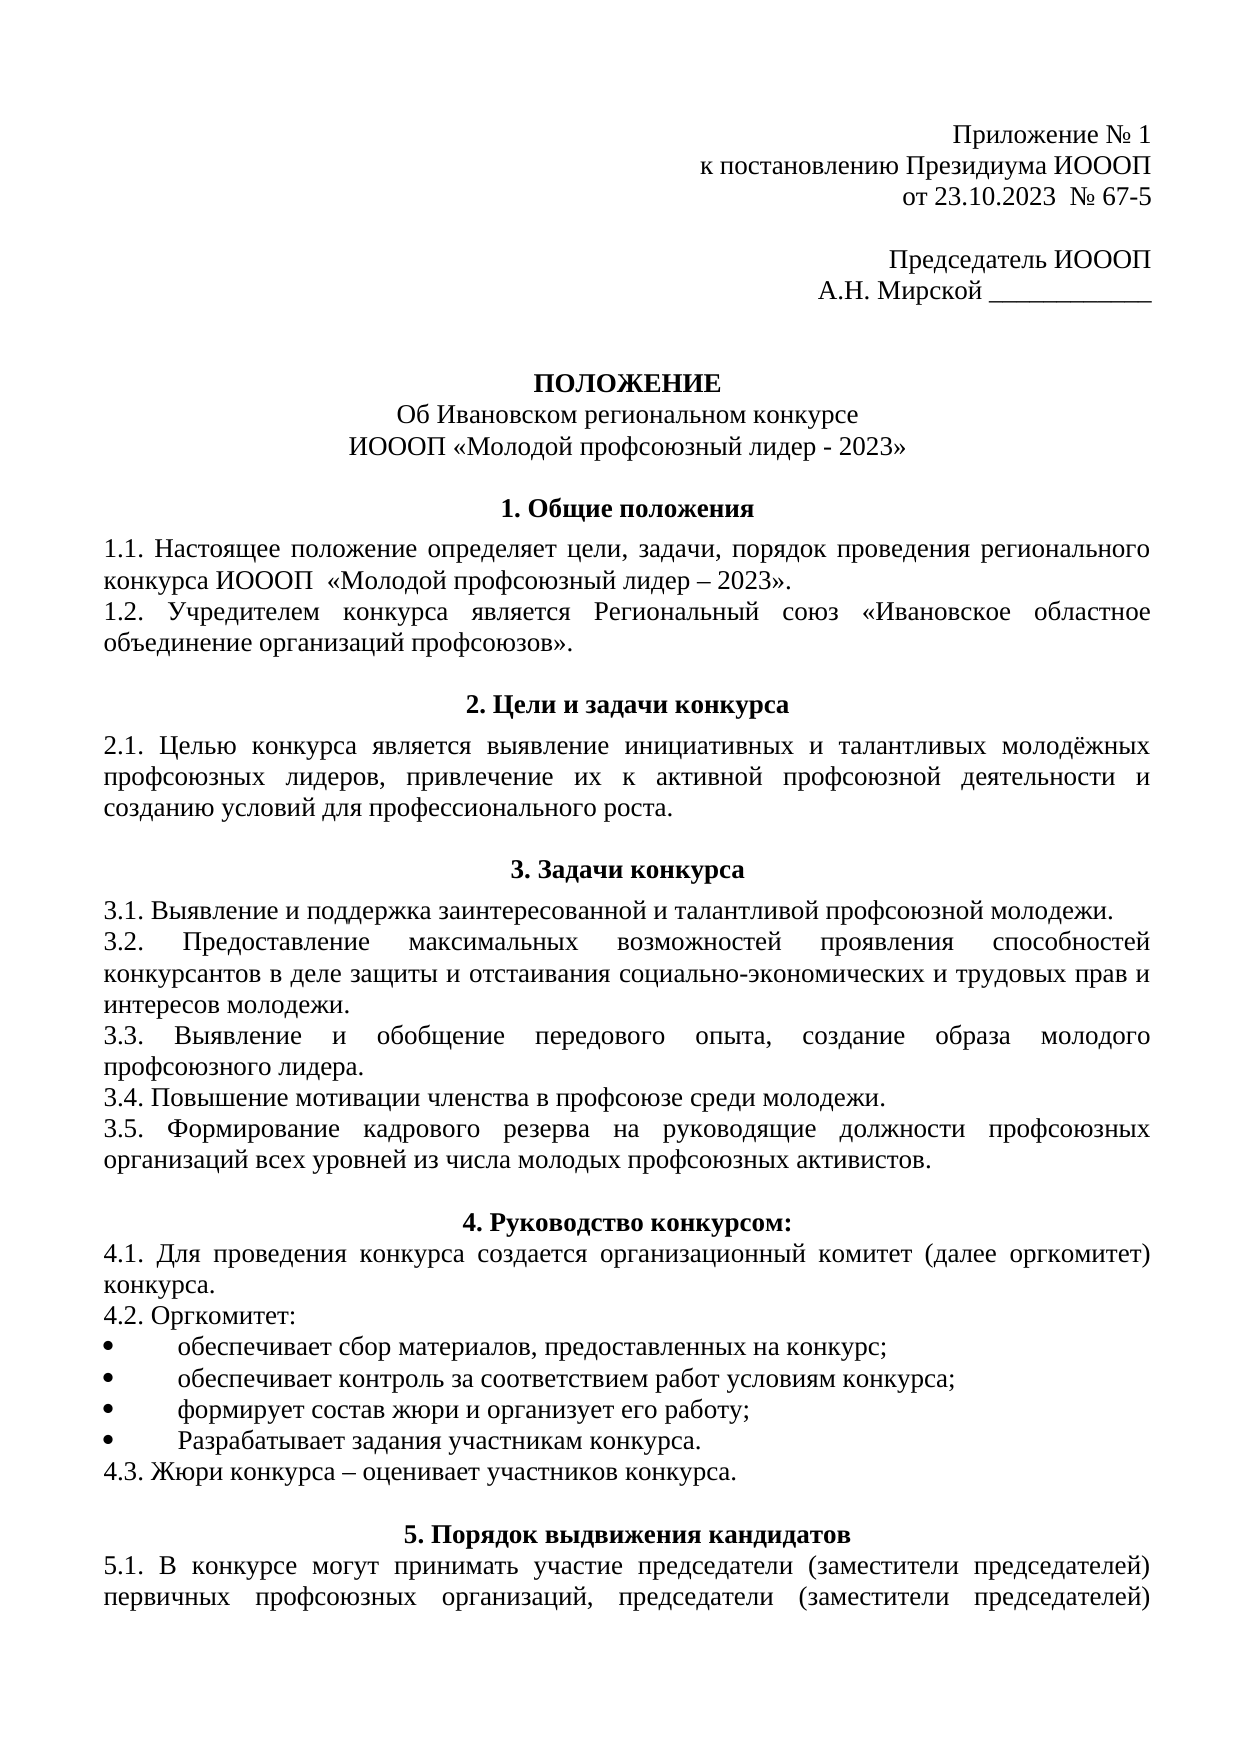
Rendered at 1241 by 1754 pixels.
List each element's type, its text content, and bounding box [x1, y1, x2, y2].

list обеспечивает контроль за соответствием работ условиям конкурса; [103, 1362, 1152, 1393]
text Председатель ИОООП [177, 243, 1152, 274]
text от 23.10.2023 № 67-5 [177, 180, 1152, 212]
text 3.4. Повышение мотивации членства в профсоюзе среди молодежи. [103, 1081, 1152, 1112]
list формирует состав жюри и организует его работу; [103, 1393, 1152, 1424]
text 3.1. Выявление и поддержка заинтересованной и талантливой профсоюзной молодежи. [103, 894, 1152, 926]
text Приложение № 1 [177, 118, 1152, 149]
text 1. Общие положения [103, 492, 1152, 523]
text 3.3. Выявление и обобщение передового опыта, создание образа молодого профсоюзного лидера. [103, 1019, 1152, 1081]
text 4. Руководство конкурсом: [103, 1206, 1152, 1237]
text 3.5. Формирование кадрового резерва на руководящие должности профсоюзных организаций всех уровней из числа молодых профсоюзных активистов. [103, 1112, 1152, 1175]
text 3.2. Предоставление максимальных возможностей проявления способностей конкурсантов в деле защиты и отстаивания социально-экономических и трудовых прав и интересов молодежи. [103, 926, 1152, 1019]
text ИОООП «Молодой профсоюзный лидер - 2023» [103, 429, 1152, 461]
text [103, 1549, 1152, 1611]
text 3. Задачи конкурса [103, 854, 1152, 885]
text 5. Порядок выдвижения кандидатов [103, 1518, 1152, 1549]
list обеспечивает сбор материалов, предоставленных на конкурс; [103, 1330, 1152, 1362]
text 4.3. Жюри конкурса – оценивает участников конкурса. [103, 1455, 1152, 1487]
text Об Ивановском региональном конкурсе [103, 398, 1152, 429]
text 1.2. Учредителем конкурса является Региональный союз «Ивановское областное объединение организаций профсоюзов». [103, 595, 1152, 657]
text 1.1. Настоящее положение определяет цели, задачи, порядок проведения регионального конкурса ИОООП «Молодой профсоюзный лидер – 2023». [103, 533, 1152, 595]
text 2. Цели и задачи конкурса [103, 688, 1152, 719]
text ПОЛОЖЕНИЕ [103, 367, 1152, 398]
text А.Н. Мирской ____________ [177, 274, 1152, 305]
text 4.1. Для проведения конкурса создается организационный комитет (далее оргкомитет) конкурса. [103, 1237, 1152, 1299]
text 2.1. Целью конкурса является выявление инициативных и талантливых молодёжных профсоюзных лидеров, привлечение их к активной профсоюзной деятельности и созданию условий для профессионального роста. [103, 729, 1152, 822]
text к постановлению Президиума ИОООП [177, 149, 1152, 180]
list Разрабатывает задания участникам конкурса. [103, 1424, 1152, 1455]
text 4.2. Оргкомитет: [103, 1299, 1152, 1330]
